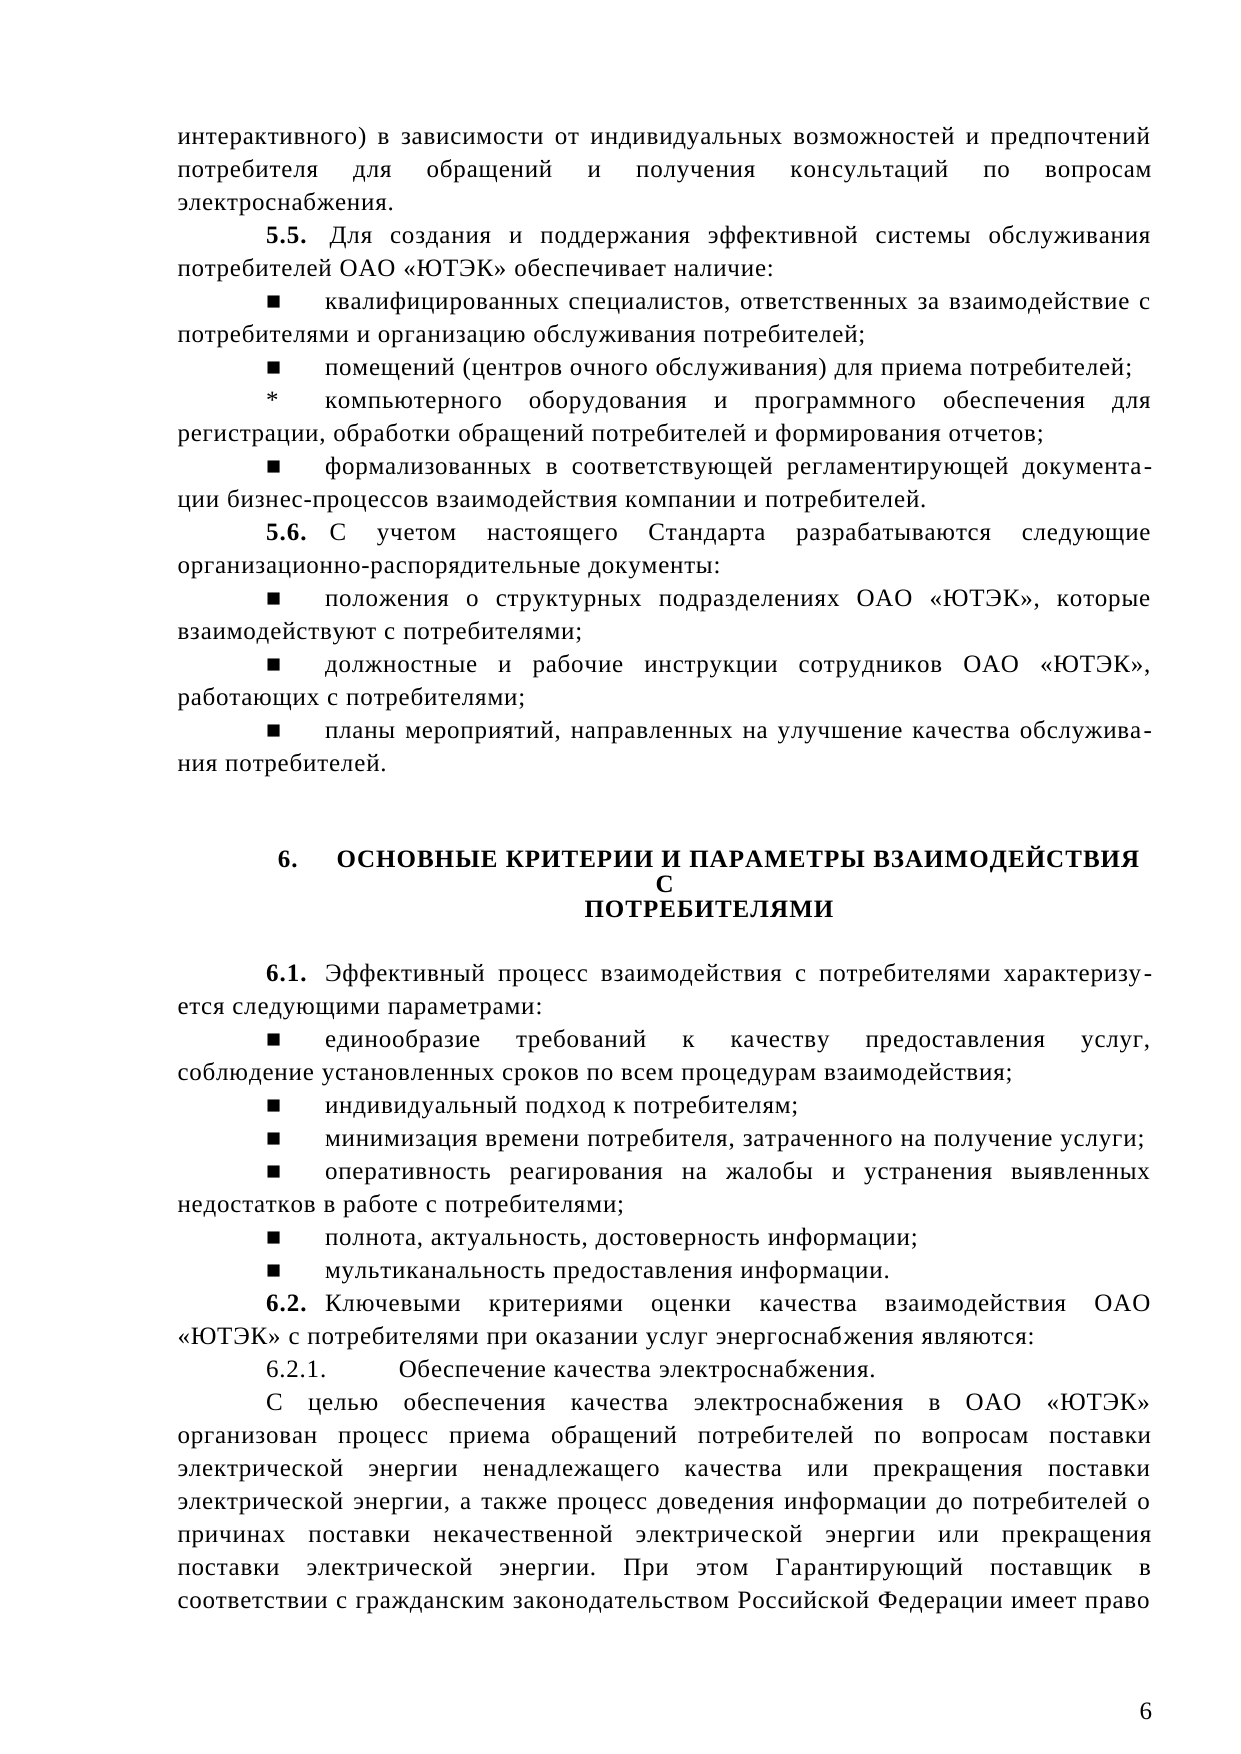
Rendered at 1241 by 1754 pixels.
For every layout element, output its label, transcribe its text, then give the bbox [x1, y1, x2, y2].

text ПОТРЕБИТЕЛЯМИ [177, 898, 1152, 923]
list Эффективный процесс взаимодействия с потребителями характеризуется следующими параметрами: [177, 955, 1152, 1021]
list квалифицированных специалистов, ответственных за взаимодействие с потребителями и организацию обслуживания потребителей; [177, 283, 1152, 349]
list минимизация времени потребителя, затраченного на получение услуги; [177, 1120, 1152, 1153]
list формализованных в соответствующей регламентирующей документации бизнес-процессов взаимодействия компании и потребителей. [177, 448, 1152, 514]
list помещений (центров очного обслуживания) для приема потребителей; [177, 349, 1152, 382]
list положения о структурных подразделениях ОАО «ЮТЭК», которые взаимодействуют с потребителями; [177, 580, 1152, 646]
list Для создания и поддержания эффективной системы обслуживания потребителей ОАО «ЮТЭК» обеспечивает наличие: [177, 217, 1152, 283]
list С учетом настоящего Стандарта разрабатываются следующие организационно-распорядительные документы: [177, 514, 1152, 580]
list мультиканальность предоставления информации. [177, 1252, 1152, 1285]
list индивидуальный подход к потребителям; [177, 1087, 1152, 1120]
list должностные и рабочие инструкции сотрудников ОАО «ЮТЭК», работающих с потребителями; [177, 646, 1152, 712]
list единообразие требований к качеству предоставления услуг, соблюдение установленных сроков по всем процедурам взаимодействия; [177, 1021, 1152, 1087]
list планы мероприятий, направленных на улучшение качества обслуживания потребителей. [177, 712, 1152, 778]
list полнота, актуальность, достоверность информации; [177, 1219, 1152, 1252]
list Обеспечение качества электроснабжения. [177, 1351, 1152, 1384]
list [177, 118, 1152, 217]
list ОСНОВНЫЕ КРИТЕРИИ И ПАРАМЕТРЫ ВЗАИМОДЕЙСТВИЯ С [177, 847, 1152, 897]
list оперативность реагирования на жалобы и устранения выявленных недостатков в работе с потребителями; [177, 1153, 1152, 1219]
list компьютерного оборудования и программного обеспечения для регистрации, обработки обращений потребителей и формирования отчетов; [177, 382, 1152, 448]
list Ключевыми критериями оценки качества взаимодействия ОАО «ЮТЭК» с потребителями при оказании услуг энергоснабжения являются: [177, 1285, 1152, 1351]
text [177, 1384, 1152, 1616]
